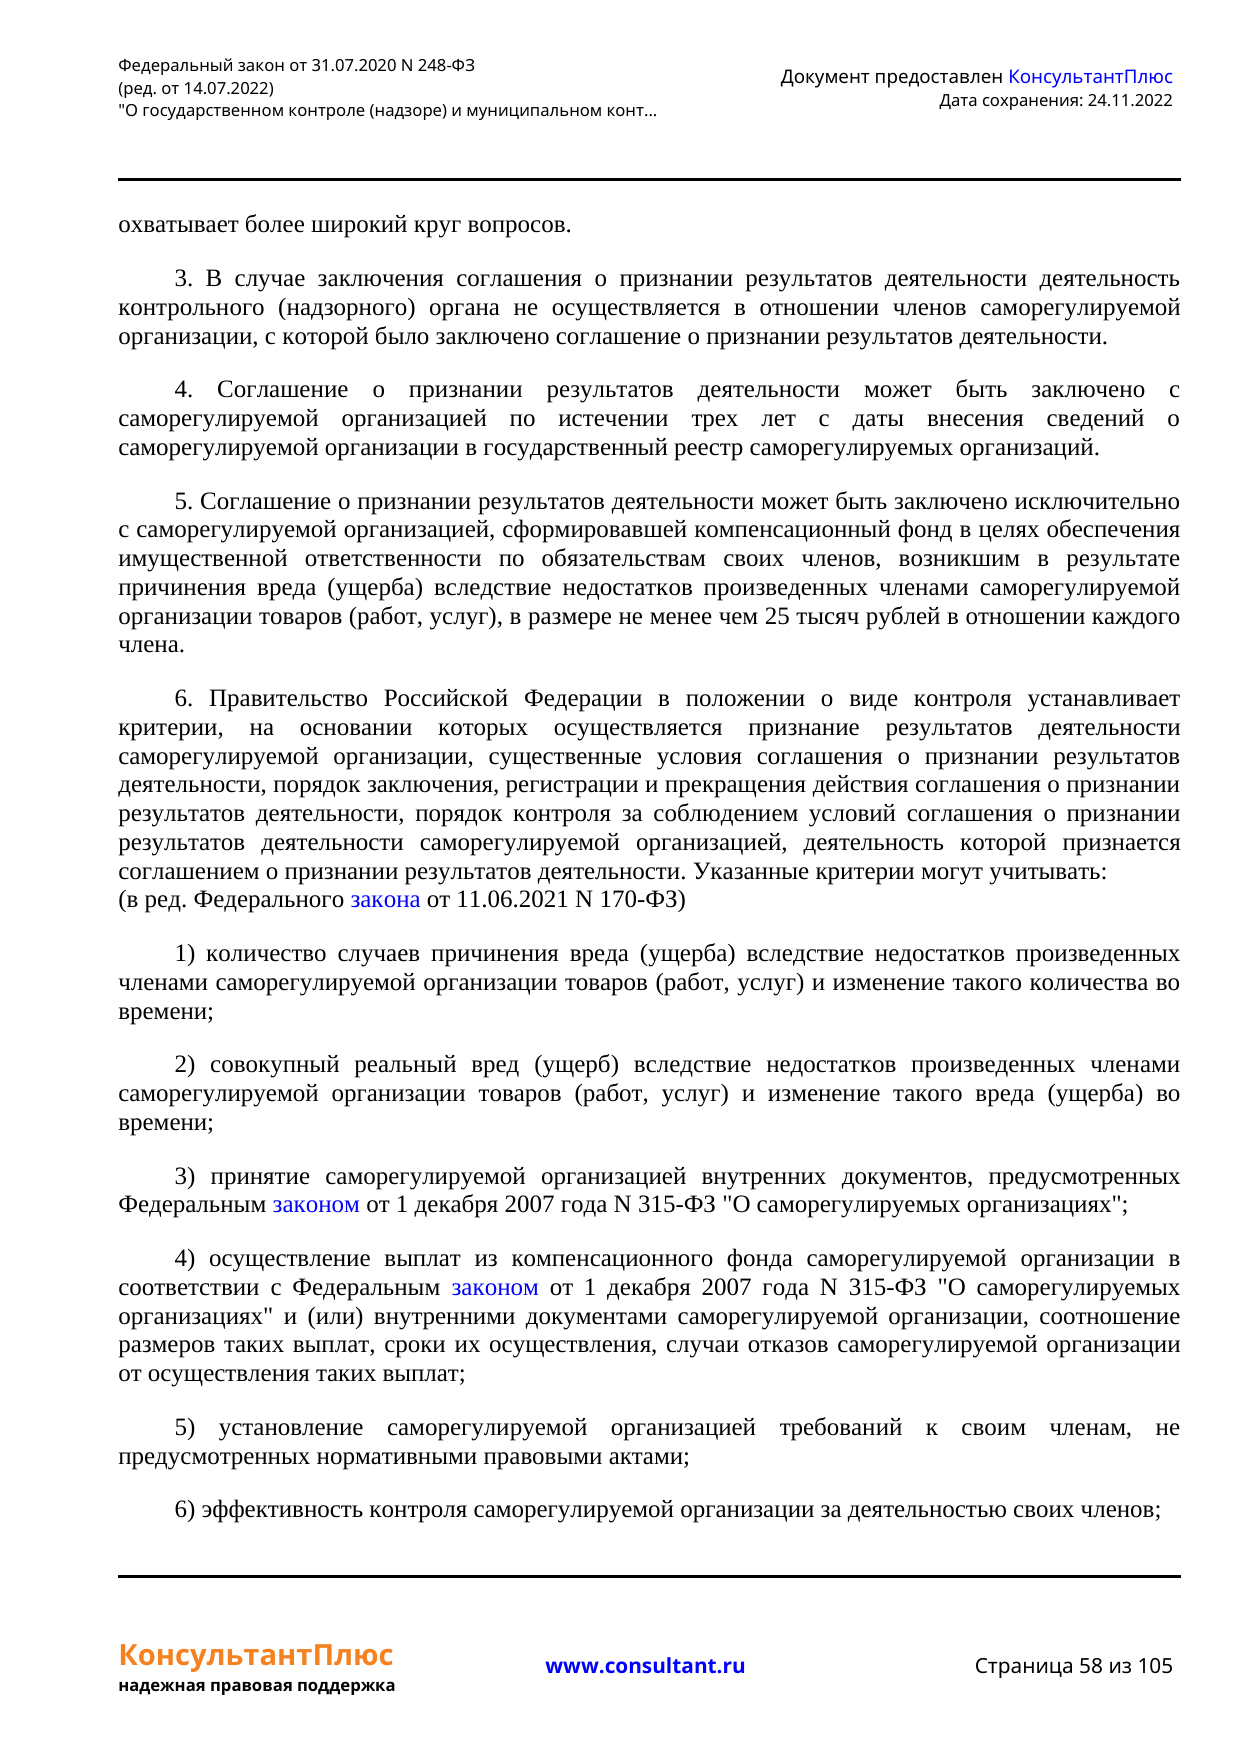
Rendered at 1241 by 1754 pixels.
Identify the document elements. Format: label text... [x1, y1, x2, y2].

text 3) принятие саморегулируемой организацией внутренних документов, предусмотренных Федеральным законом от 1 декабря 2007 года N 315-ФЗ "О саморегулируемых организациях"; [118, 1161, 1181, 1218]
text 1) количество случаев причинения вреда (ущерба) вследствие недостатков произведенных членами саморегулируемой организации товаров (работ, услуг) и изменение такого количества во времени; [118, 938, 1181, 1024]
text 2) совокупный реальный вред (ущерб) вследствие недостатков произведенных членами саморегулируемой организации товаров (работ, услуг) и изменение такого вреда (ущерба) во времени; [118, 1049, 1181, 1136]
text (в ред. Федерального закона от 11.06.2021 N 170-ФЗ) [118, 884, 1181, 913]
text 6. Правительство Российской Федерации в положении о виде контроля устанавливает критерии, на основании которых осуществляется признание результатов деятельности саморегулируемой организации, существенные условия соглашения о признании результатов деятельности, порядок заключения, регистрации и прекращения действия соглашения о признании результатов деятельности, порядок контроля за соблюдением условий соглашения о признании результатов деятельности саморегулируемой организацией, деятельность которой признается соглашением о признании результатов деятельности. Указанные критерии могут учитывать: [118, 683, 1181, 884]
text 4) осуществление выплат из компенсационного фонда саморегулируемой организации в соответствии с Федеральным законом от 1 декабря 2007 года N 315-ФЗ "О саморегулируемых организациях" и (или) внутренними документами саморегулируемой организации, соотношение размеров таких выплат, сроки их осуществления, случаи отказов саморегулируемой организации от осуществления таких выплат; [118, 1243, 1181, 1387]
text 6) эффективность контроля саморегулируемой организации за деятельностью своих членов; [118, 1494, 1181, 1523]
text 4. Соглашение о признании результатов деятельности может быть заключено с саморегулируемой организацией по истечении трех лет с даты внесения сведений о саморегулируемой организации в государственный реестр саморегулируемых организаций. [118, 374, 1181, 461]
text 3. В случае заключения соглашения о признании результатов деятельности деятельность контрольного (надзорного) органа не осуществляется в отношении членов саморегулируемой организации, с которой было заключено соглашение о признании результатов деятельности. [118, 263, 1181, 349]
text 5. Соглашение о признании результатов деятельности может быть заключено исключительно с саморегулируемой организацией, сформировавшей компенсационный фонд в целях обеспечения имущественной ответственности по обязательствам своих членов, возникшим в результате причинения вреда (ущерба) вследствие недостатков произведенных членами саморегулируемой организации товаров (работ, услуг), в размере не менее чем 25 тысяч рублей в отношении каждого члена. [118, 486, 1181, 658]
text 5) установление саморегулируемой организацией требований к своим членам, не предусмотренных нормативными правовыми актами; [118, 1412, 1181, 1469]
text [118, 209, 1181, 238]
